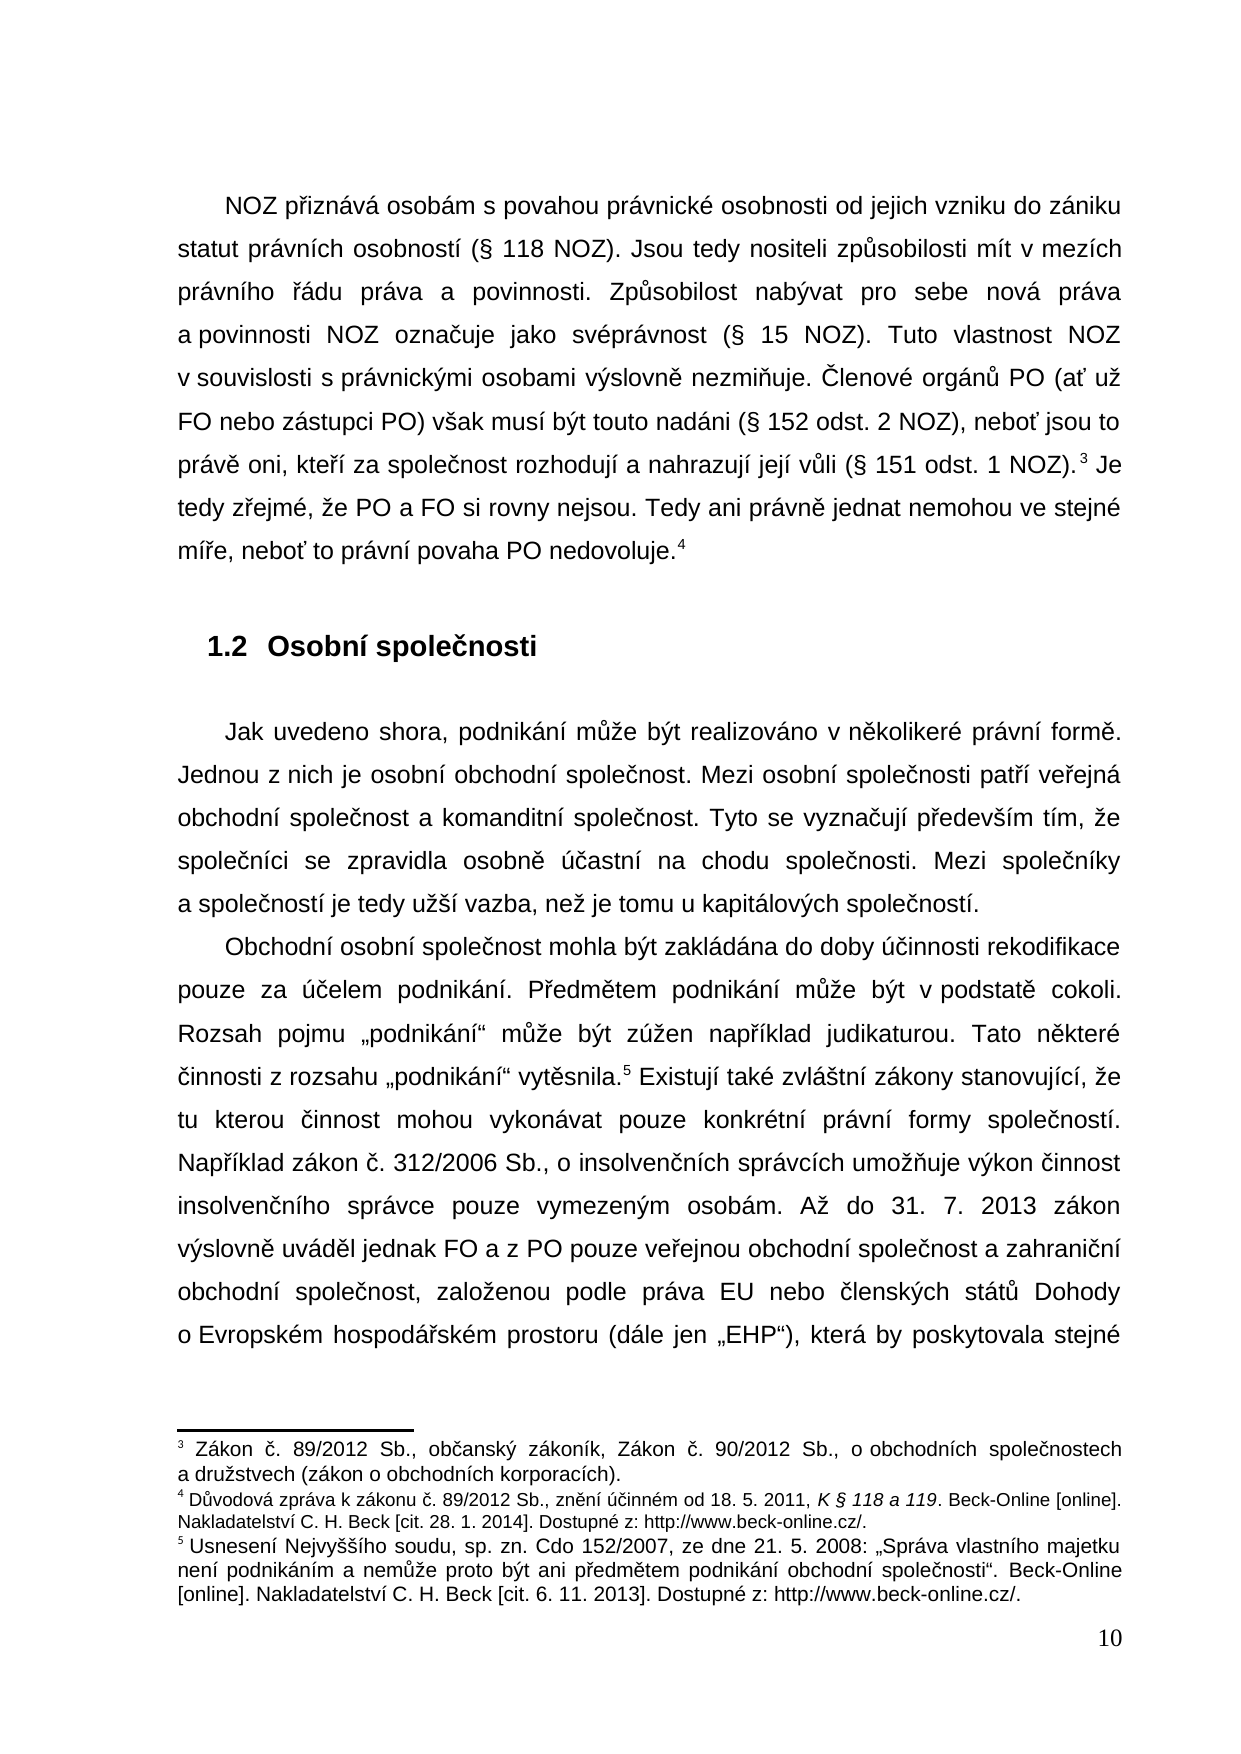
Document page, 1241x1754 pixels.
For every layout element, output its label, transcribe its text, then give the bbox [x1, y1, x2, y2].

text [177, 932, 1122, 1349]
subtitle Osobní společnosti [207, 629, 1122, 662]
text NOZ přiznává osobám s povahou právnické osobnosti od jejich vzniku do zániku statut právních osobností (§ 118 NOZ). Jsou tedy nositeli způsobilosti mít v mezích právního řádu práva a povinnosti. Způsobilost nabývat pro sebe nová práva a povinnosti NOZ označuje jako svéprávnost (§ 15 NOZ). Tuto vlastnost NOZ v souvislosti s právnickými osobami výslovně nezmiňuje. Členové orgánů PO (ať už FO nebo zástupci PO) však musí být touto nadáni (§ 152 odst. 2 NOZ), neboť jsou to právě oni, kteří za společnost rozhodují a nahrazují její vůli (§ 151 odst. 1 NOZ). Je tedy zřejmé, že PO a FO si rovny nejsou. Tedy ani právně jednat nemohou ve stejné míře, neboť to právní povaha PO nedovoluje. [177, 191, 1122, 564]
text Jak uvedeno shora, podnikání může být realizováno v několikeré právní formě. Jednou z nich je osobní obchodní společnost. Mezi osobní společnosti patří veřejná obchodní společnost a komanditní společnost. Tyto se vyznačují především tím, že společníci se zpravidla osobně účastní na chodu společnosti. Mezi společníky a společností je tedy užší vazba, než je tomu u kapitálových společností. [177, 717, 1122, 918]
